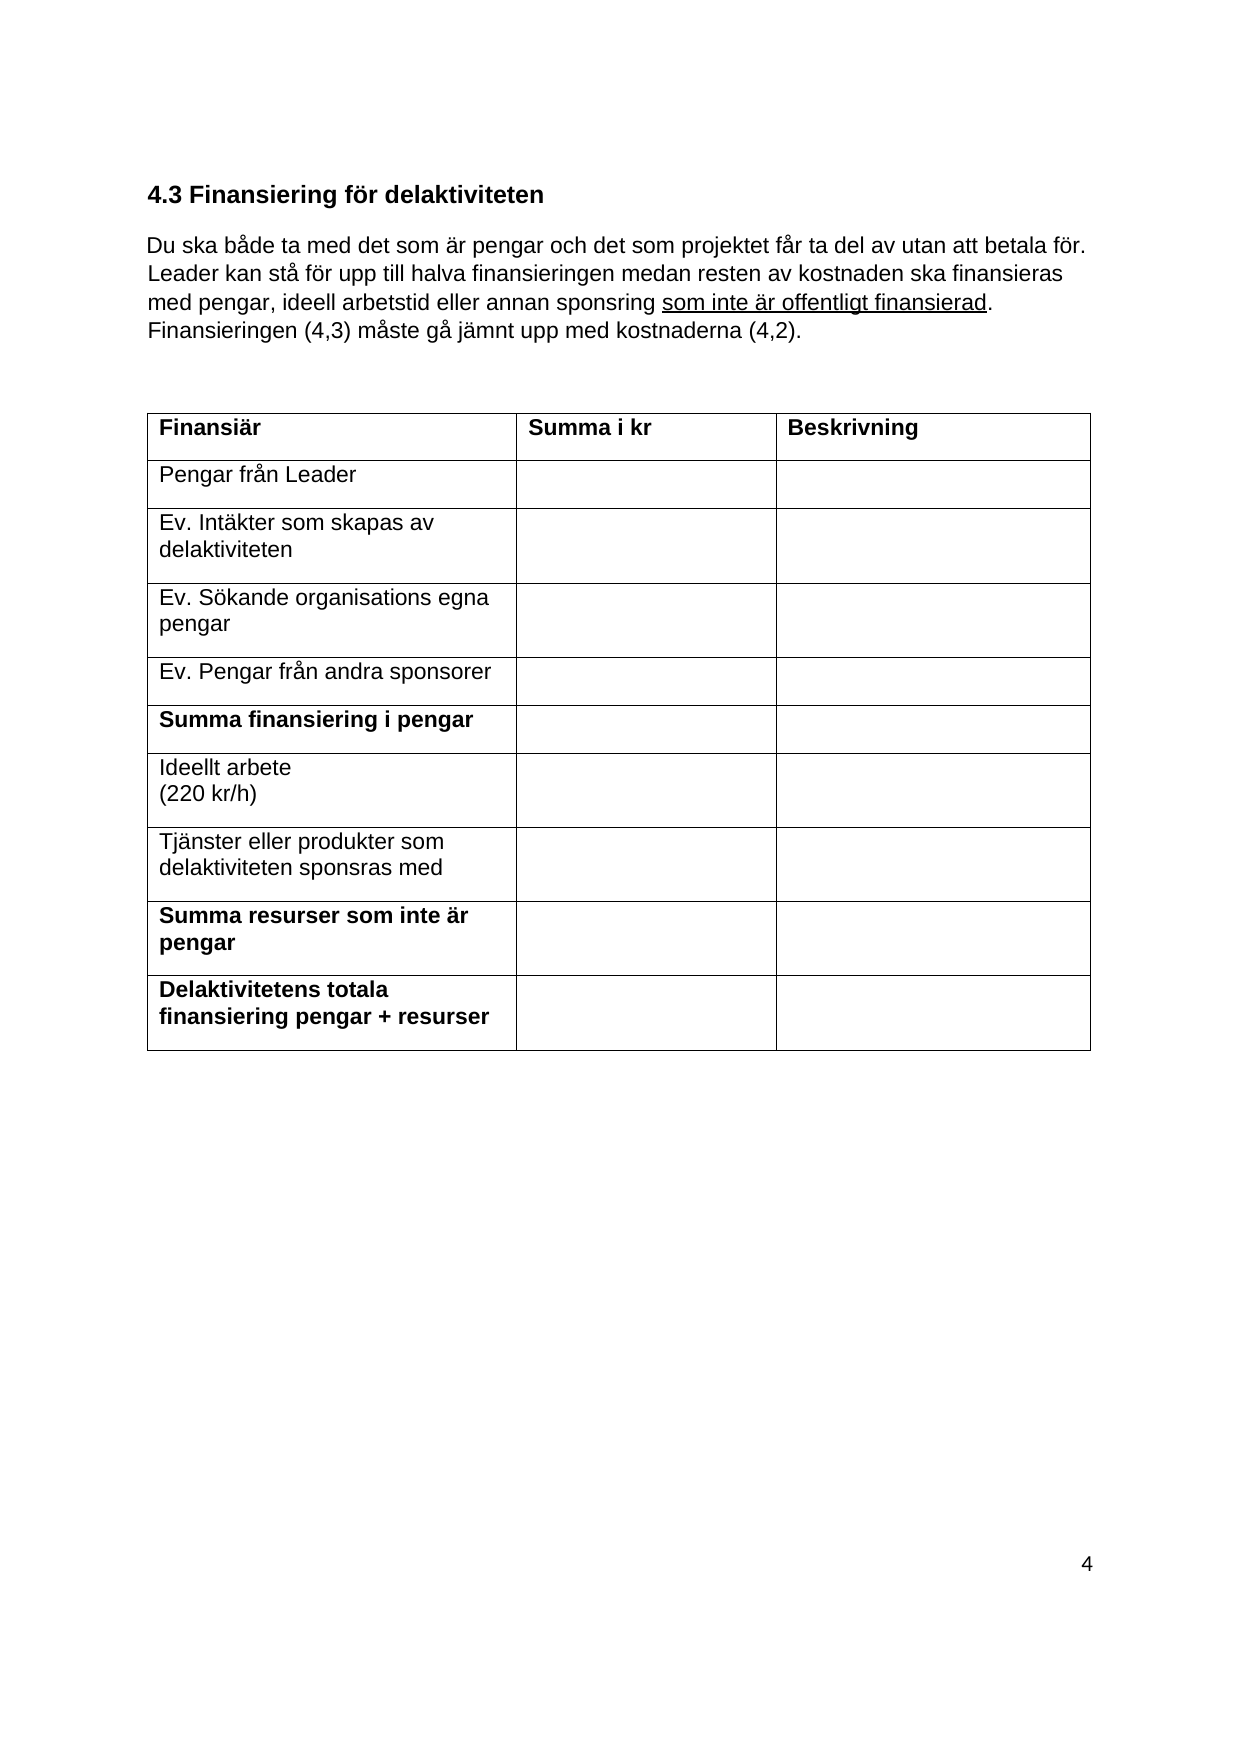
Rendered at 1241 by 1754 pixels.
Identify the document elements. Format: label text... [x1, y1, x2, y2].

table_cell [517, 509, 776, 582]
table_cell [777, 461, 1090, 508]
table_header Finansiär [148, 414, 516, 460]
table_cell [517, 754, 776, 827]
table_header Beskrivning [777, 414, 1090, 460]
table_cell [517, 976, 776, 1050]
table_cell [777, 509, 1090, 582]
table_cell Delaktivitetens totala finansiering pengar + resurser [148, 976, 516, 1050]
table_cell Ev. Sökande organisations egna pengar [148, 584, 516, 657]
table_cell Ev. Intäkter som skapas av delaktiviteten [148, 509, 516, 582]
table_cell [777, 584, 1090, 657]
table_cell [777, 706, 1090, 753]
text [146, 118, 1091, 209]
table_cell Ev. Pengar från andra sponsorer [148, 658, 516, 705]
table_cell Summa finansiering i pengar [148, 706, 516, 753]
table_cell [517, 828, 776, 901]
table_cell [777, 828, 1090, 901]
table_cell [777, 976, 1090, 1050]
table_cell [777, 754, 1090, 827]
table_cell Summa resurser som inte är pengar [148, 902, 516, 975]
table_cell Ideellt arbete (220 kr/h) [148, 754, 516, 827]
table_cell [777, 902, 1090, 975]
table_cell [517, 706, 776, 753]
table_cell Tjänster eller produkter som delaktiviteten sponsras med [148, 828, 516, 901]
table_header Summa i kr [517, 414, 776, 460]
table_cell [517, 584, 776, 657]
text Du ska både ta med det som är pengar och det som projektet får ta del av utan att betala för. Leader kan stå för upp till halva finansieringen medan resten av kostnaden ska finansieras med pengar, ideell arbetstid eller annan sponsring som inte är offentligt finansierad. Finansieringen (4,3) måste gå jämnt upp med kostnaderna (4,2). [146, 232, 1091, 343]
table_cell [517, 902, 776, 975]
table_cell Pengar från Leader [148, 461, 516, 508]
table_cell [517, 658, 776, 705]
table_cell [517, 461, 776, 508]
table_cell [777, 658, 1090, 705]
